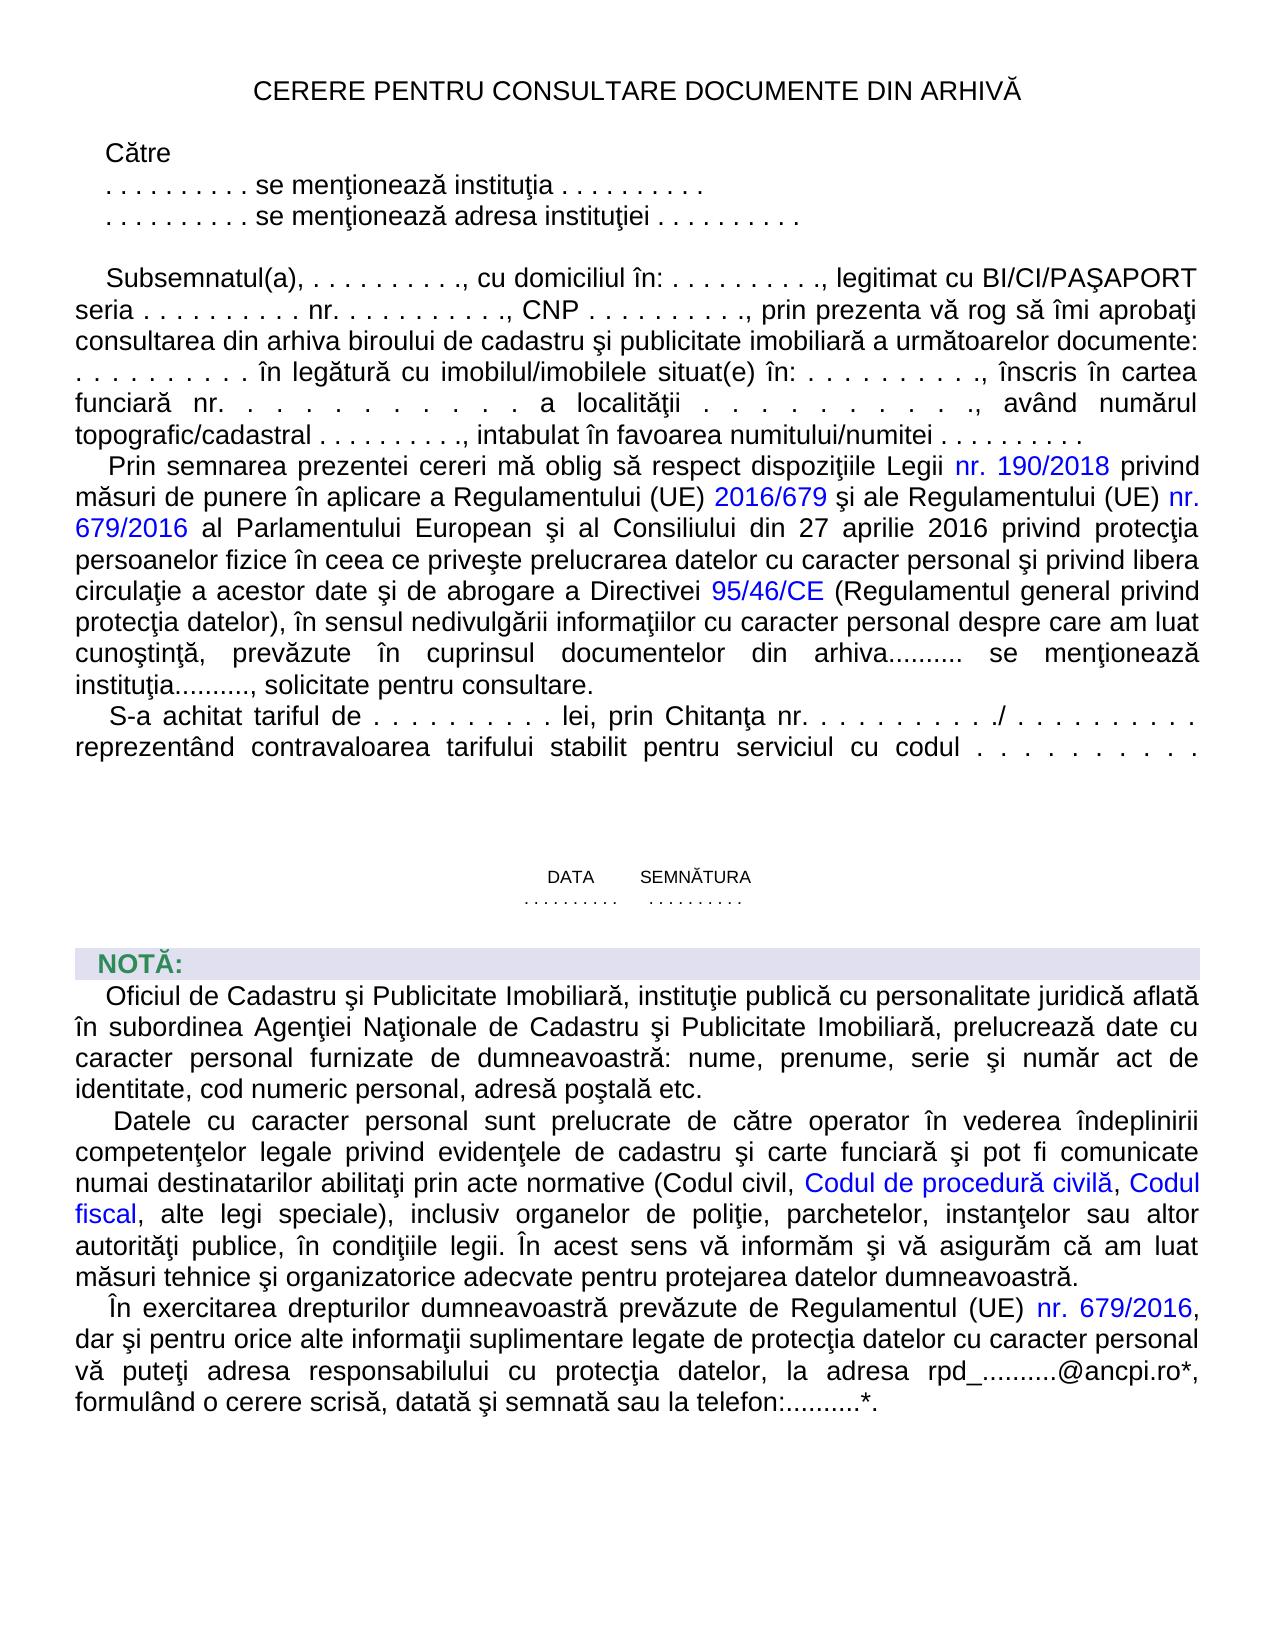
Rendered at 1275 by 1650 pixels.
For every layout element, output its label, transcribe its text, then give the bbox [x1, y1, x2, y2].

text Datele cu caracter personal sunt prelucrate de către operator în vederea îndeplinirii competenţelor legale privind evidenţele de cadastru şi carte funciară şi pot fi comunicate numai destinatarilor abilitaţi prin acte normative (Codul civil, Codul de procedură civilă, Codul fiscal, alte legi speciale), inclusiv organelor de poliţie, parchetelor, instanţelor sau altor autorităţi publice, în condiţiile legii. În acest sens vă informăm şi vă asigurăm că am luat măsuri tehnice şi organizatorice adecvate pentru protejarea datelor dumneavoastră. [75, 1105, 1200, 1292]
table_cell SEMNĂTURA . . . . . . . . . . [628, 858, 762, 917]
text În exercitarea drepturilor dumneavoastră prevăzute de Regulamentul (UE) nr. 679/2016, dar şi pentru orice alte informaţii suplimentare legate de protecţia datelor cu caracter personal vă puteţi adresa responsabilului cu protecţia datelor, la adresa rpd_..........@ancpi.ro*, formulând o cerere scrisă, datată şi semnată sau la telefon:..........*. [75, 1292, 1200, 1417]
text . . . . . . . . . . se menţionează instituţia . . . . . . . . . . [75, 169, 1200, 200]
text Prin semnarea prezentei cereri mă oblig să respect dispoziţiile Legii nr. 190/2018 privind măsuri de punere în aplicare a Regulamentului (UE) 2016/679 şi ale Regulamentului (UE) nr. 679/2016 al Parlamentului European şi al Consiliului din 27 aprilie 2016 privind protecţia persoanelor fizice în ceea ce priveşte prelucrarea datelor cu caracter personal şi privind libera circulaţie a acestor date şi de abrogare a Directivei 95/46/CE (Regulamentul general privind protecţia datelor), în sensul nedivulgării informaţiilor cu caracter personal despre care am luat cunoştinţă, prevăzute în cuprinsul documentelor din arhiva.......... se menţionează instituţia.........., solicitate pentru consultare. [75, 450, 1200, 700]
table_cell DATA . . . . . . . . . . [513, 858, 628, 917]
text . . . . . . . . . . se menţionează adresa instituţiei . . . . . . . . . . [75, 200, 1200, 231]
text Subsemnatul(a), . . . . . . . . . ., cu domiciliul în: . . . . . . . . . ., legitimat cu BI/CI/PAŞAPORT seria . . . . . . . . . . nr. . . . . . . . . . ., CNP . . . . . . . . . ., prin prezenta vă rog să îmi aprobaţi consultarea din arhiva biroului de cadastru şi publicitate imobiliară a următoarelor documente: . . . . . . . . . . în legătură cu imobilul/imobilele situat(e) în: . . . . . . . . . ., înscris în cartea funciară nr. . . . . . . . . . . a localităţii . . . . . . . . . ., având numărul topografic/cadastral . . . . . . . . . ., intabulat în favoarea numitului/numitei . . . . . . . . . . [75, 262, 1200, 450]
text S-a achitat tariful de . . . . . . . . . . lei, prin Chitanţa nr. . . . . . . . . . ./ . . . . . . . . . . reprezentând contravaloarea tarifului stabilit pentru serviciul cu codul . . . . . . . . . . [75, 700, 1200, 825]
text Către [75, 137, 1200, 169]
text Oficiul de Cadastru şi Publicitate Imobiliară, instituţie publică cu personalitate juridică aflată în subordinea Agenţiei Naţionale de Cadastru şi Publicitate Imobiliară, prelucrează date cu caracter personal furnizate de dumneavoastră: nume, prenume, serie şi număr act de identitate, cod numeric personal, adresă poştală etc. [75, 980, 1200, 1105]
text CERERE PENTRU CONSULTARE DOCUMENTE DIN ARHIVĂ [75, 75, 1200, 137]
text NOTĂ: [75, 948, 1200, 980]
